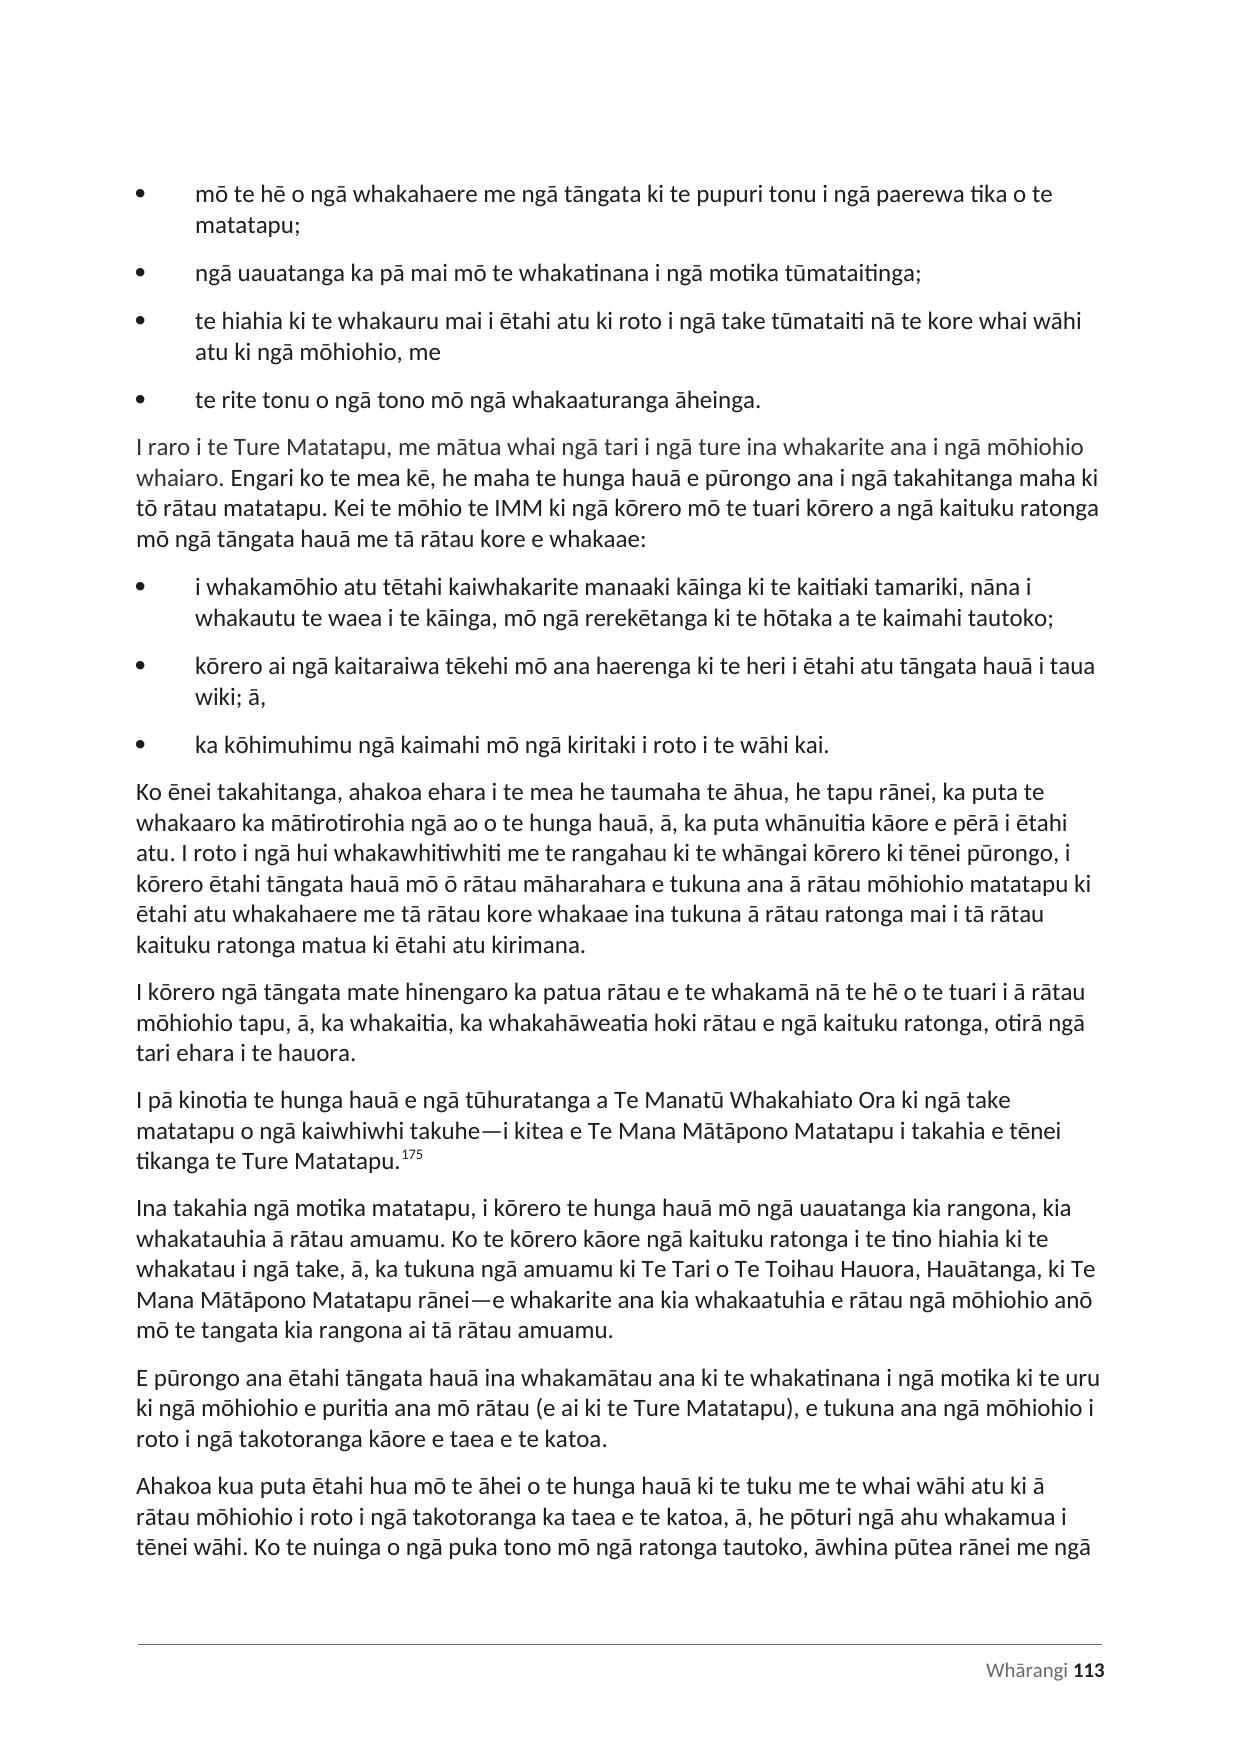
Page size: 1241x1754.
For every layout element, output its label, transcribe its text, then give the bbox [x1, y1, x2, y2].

text I kōrero ngā tāngata mate hinengaro ka patua rātau e te whakamā nā te hē o te tuari i ā rātau mōhiohio tapu, ā, ka whakaitia, ka whakahāweatia hoki rātau e ngā kaituku ratonga, otirā ngā tari ehara i te hauora. [136, 976, 1104, 1068]
text Ko ēnei takahitanga, ahakoa ehara i te mea he taumaha te āhua, he tapu rānei, ka puta te whakaaro ka mātirotirohia ngā ao o te hunga hauā, ā, ka puta whānuitia kāore e pērā i ētahi atu. I roto i ngā hui whakawhitiwhiti me te rangahau ki te whāngai kōrero ki tēnei pūrongo, i kōrero ētahi tāngata hauā mō ō rātau māharahara e tukuna ana ā rātau mōhiohio matatapu ki ētahi atu whakahaere me tā rātau kore whakaae ina tukuna ā rātau ratonga mai i tā rātau kaituku ratonga matua ki ētahi atu kirimana. [136, 776, 1104, 959]
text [136, 1470, 1104, 1562]
text mō te hē o ngā whakahaere me ngā tāngata ki te pupuri tonu i ngā paerewa tika o te matatapu; [136, 177, 1104, 240]
text I pā kinotia te hunga hauā e ngā tūhuratanga a Te Manatū Whakahiato Ora ki ngā take matatapu o ngā kaiwhiwhi takuhe—i kitea e Te Mana Mātāpono Matatapu i takahia e tēnei tikanga te Ture Matatapu. [136, 1084, 1104, 1176]
text te hiahia ki te whakauru mai i ētahi atu ki roto i ngā take tūmataiti nā te kore whai wāhi atu ki ngā mōhiohio, me [136, 304, 1104, 367]
text kōrero ai ngā kaitaraiwa tēkehi mō ana haerenga ki te heri i ētahi atu tāngata hauā i taua wiki; ā, [136, 649, 1104, 712]
text I raro i te Ture Matatapu, me mātua whai ngā tari i ngā ture ina whakarite ana i ngā mōhiohio whaiaro. Engari ko te mea kē, he maha te hunga hauā e pūrongo ana i ngā takahitanga maha ki tō rātau matatapu. Kei te mōhio te IMM ki ngā kōrero mō te tuari kōrero a ngā kaituku ratonga mō ngā tāngata hauā me tā rātau kore e whakaae: [136, 431, 1104, 553]
text ka kōhimuhimu ngā kaimahi mō ngā kiritaki i roto i te wāhi kai. [136, 728, 1104, 760]
text i whakamōhio atu tētahi kaiwhakarite manaaki kāinga ki te kaitiaki tamariki, nāna i whakautu te waea i te kāinga, mō ngā rerekētanga ki te hōtaka a te kaimahi tautoko; [136, 570, 1104, 633]
text te rite tonu o ngā tono mō ngā whakaaturanga āheinga. [136, 383, 1104, 415]
text ngā uauatanga ka pā mai mō te whakatinana i ngā motika tūmataitinga; [136, 256, 1104, 288]
text E pūrongo ana ētahi tāngata hauā ina whakamātau ana ki te whakatinana i ngā motika ki te uru ki ngā mōhiohio e puritia ana mō rātau (e ai ki te Ture Matatapu), e tukuna ana ngā mōhiohio i roto i ngā takotoranga kāore e taea e te katoa. [136, 1362, 1104, 1453]
text Ina takahia ngā motika matatapu, i kōrero te hunga hauā mō ngā uauatanga kia rangona, kia whakatauhia ā rātau amuamu. Ko te kōrero kāore ngā kaituku ratonga i te tino hiahia ki te whakatau i ngā take, ā, ka tukuna ngā amuamu ki Te Tari o Te Toihau Hauora, Hauātanga, ki Te Mana Mātāpono Matatapu rānei—e whakarite ana kia whakaatuhia e rātau ngā mōhiohio anō mō te tangata kia rangona ai tā rātau amuamu. [136, 1193, 1104, 1345]
